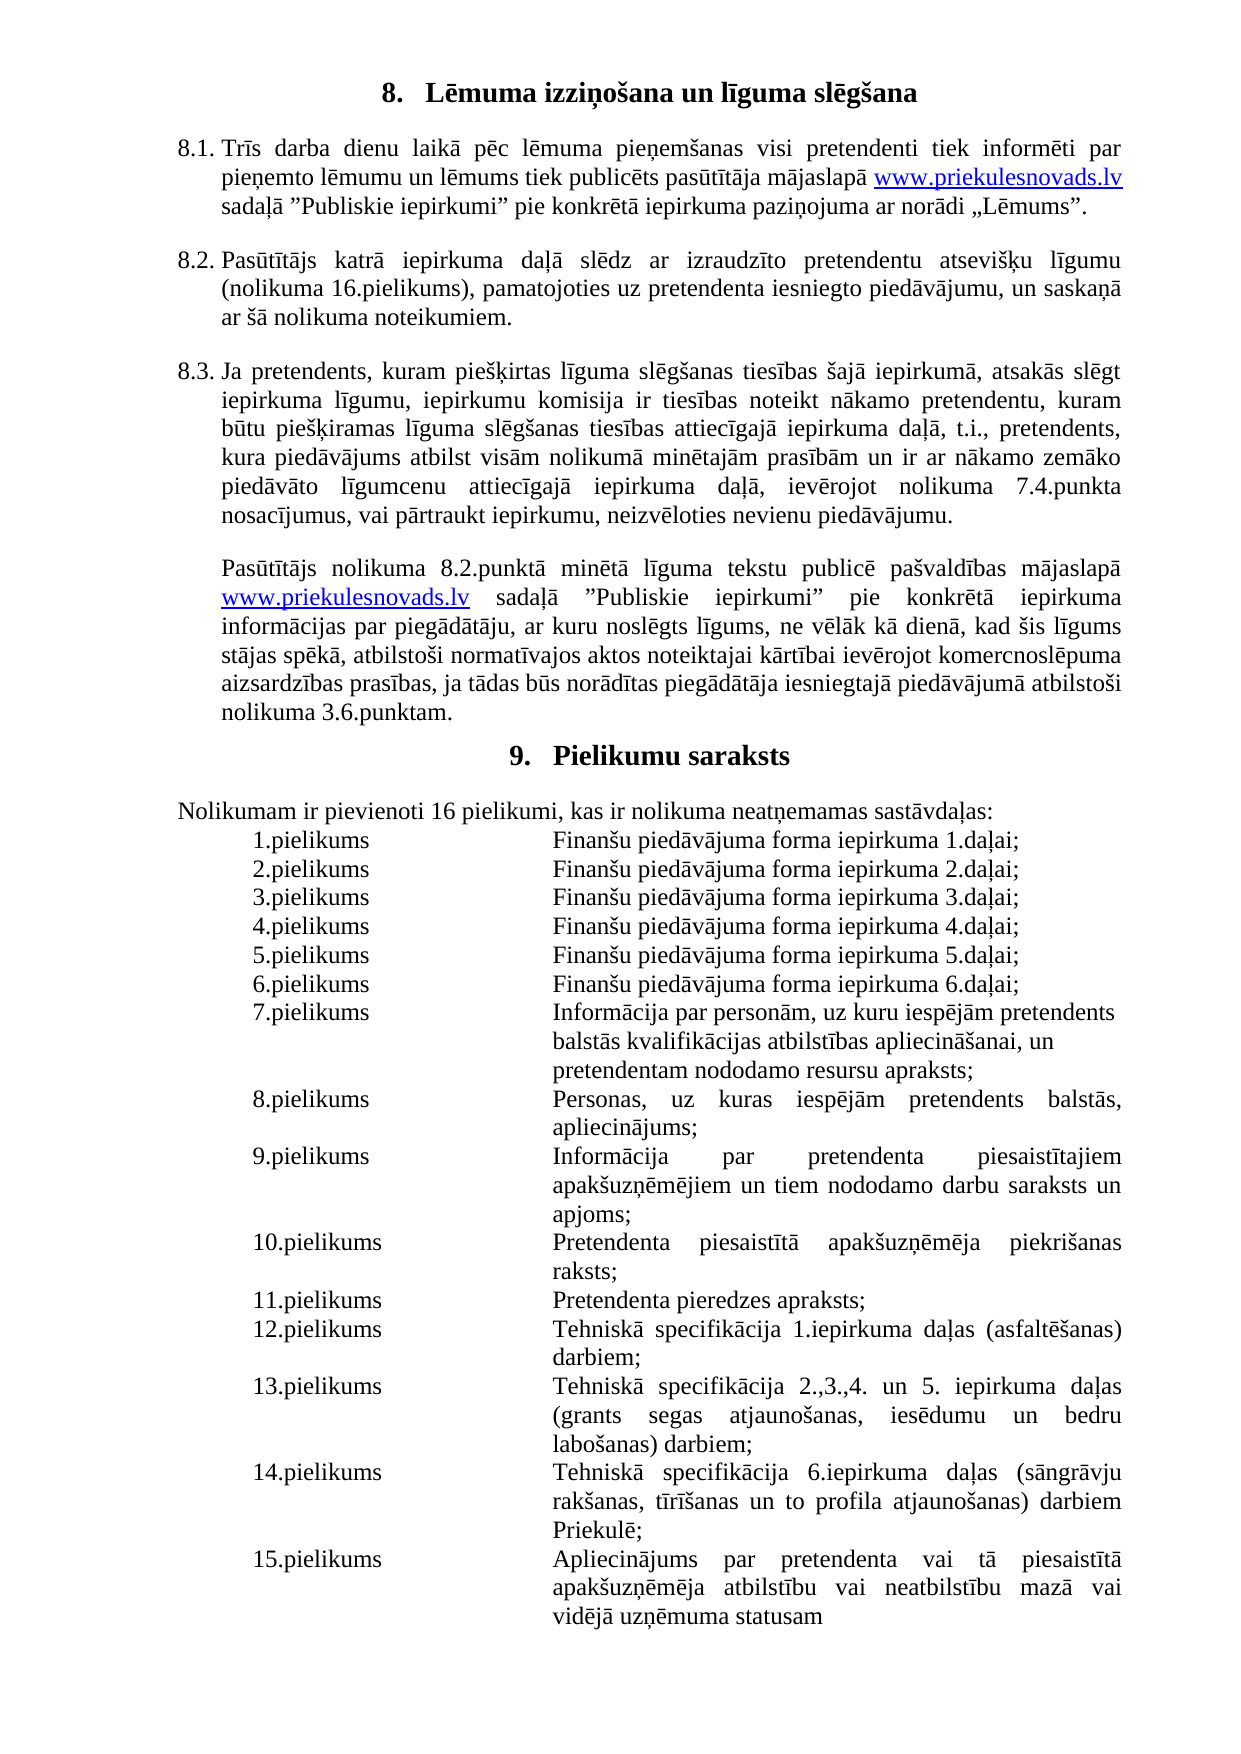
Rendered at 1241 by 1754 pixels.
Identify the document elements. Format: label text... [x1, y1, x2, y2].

subtitle Pielikumu saraksts [177, 738, 1122, 772]
text 8.pielikums Personas, uz kuras iespējām pretendents balstās, apliecinājums; [252, 1084, 1122, 1141]
text 10.pielikums Pretendenta piesaistītā apakšuzņēmēja piekrišanas raksts; [252, 1227, 1122, 1285]
text 9.pielikums Informācija par pretendenta piesaistītajiem apakšuzņēmējiem un tiem nododamo darbu saraksts un apjoms; [252, 1141, 1122, 1227]
text 11.pielikums Pretendenta pieredzes apraksts; [252, 1285, 1122, 1314]
text 7.pielikums Informācija par personām, uz kuru iespējām pretendents balstās kvalifikācijas atbilstības apliecināšanai, un pretendentam nododamo resursu apraksts; [252, 997, 1122, 1084]
text 15.pielikums Apliecinājums par pretendenta vai tā piesaistītā apakšuzņēmēja atbilstību vai neatbilstību mazā vai vidējā uzņēmuma statusam [252, 1544, 1122, 1630]
subtitle Lēmuma izziņošana un līguma slēgšana [177, 75, 1122, 108]
text 5.pielikums Finanšu piedāvājuma forma iepirkuma 5.daļai; [252, 940, 1122, 969]
text 12.pielikums Tehniskā specifikācija 1.iepirkuma daļas (asfaltēšanas) darbiem; [252, 1314, 1122, 1371]
subtitle Pasūtītājs nolikuma 8.2.punktā minētā līguma tekstu publicē pašvaldības mājaslapā www.priekulesnovads.lv sadaļā ”Publiskie iepirkumi” pie konkrētā iepirkuma informācijas par piegādātāju, ar kuru noslēgts līgums, ne vēlāk kā dienā, kad šis līgums stājas spēkā, atbilstoši normatīvajos aktos noteiktajai kārtībai ievērojot komercnoslēpuma aizsardzības prasības, ja tādas būs norādītas piegādātāja iesniegtajā piedāvājumā atbilstoši nolikuma 3.6.punktam. [221, 553, 1122, 726]
subtitle Pasūtītājs katrā iepirkuma daļā slēdz ar izraudzīto pretendentu atsevišķu līgumu (nolikuma 16.pielikums), pamatojoties uz pretendenta iesniegto piedāvājumu, un saskaņā ar šā nolikuma noteikumiem. [177, 245, 1122, 331]
text 2.pielikums Finanšu piedāvājuma forma iepirkuma 2.daļai; [252, 854, 1122, 882]
text 4.pielikums Finanšu piedāvājuma forma iepirkuma 4.daļai; [252, 911, 1122, 940]
text Nolikumam ir pievienoti 16 pielikumi, kas ir nolikuma neatņemamas sastāvdaļas: [177, 796, 1122, 825]
text 13.pielikums Tehniskā specifikācija 2.,3.,4. un 5. iepirkuma daļas (grants segas atjaunošanas, iesēdumu un bedru labošanas) darbiem; [252, 1371, 1122, 1457]
text 3.pielikums Finanšu piedāvājuma forma iepirkuma 3.daļai; [252, 882, 1122, 911]
subtitle Trīs darba dienu laikā pēc lēmuma pieņemšanas visi pretendenti tiek informēti par pieņemto lēmumu un lēmums tiek publicēts pasūtītāja mājaslapā www.priekulesnovads.lv sadaļā ”Publiskie iepirkumi” pie konkrētā iepirkuma paziņojuma ar norādi „Lēmums”. [177, 133, 1122, 220]
text 6.pielikums Finanšu piedāvājuma forma iepirkuma 6.daļai; [252, 969, 1122, 997]
text 1.pielikums Finanšu piedāvājuma forma iepirkuma 1.daļai; [252, 825, 1122, 854]
text 14.pielikums Tehniskā specifikācija 6.iepirkuma daļas (sāngrāvju rakšanas, tīrīšanas un to profila atjaunošanas) darbiem Priekulē; [252, 1457, 1122, 1544]
subtitle Ja pretendents, kuram piešķirtas līguma slēgšanas tiesības šajā iepirkumā, atsakās slēgt iepirkuma līgumu, iepirkumu komisija ir tiesības noteikt nākamo pretendentu, kuram būtu piešķiramas līguma slēgšanas tiesības attiecīgajā iepirkuma daļā, t.i., pretendents, kura piedāvājums atbilst visām nolikumā minētajām prasībām un ir ar nākamo zemāko piedāvāto līgumcenu attiecīgajā iepirkuma daļā, ievērojot nolikuma 7.4.punkta nosacījumus, vai pārtraukt iepirkumu, neizvēloties nevienu piedāvājumu. [177, 356, 1122, 528]
